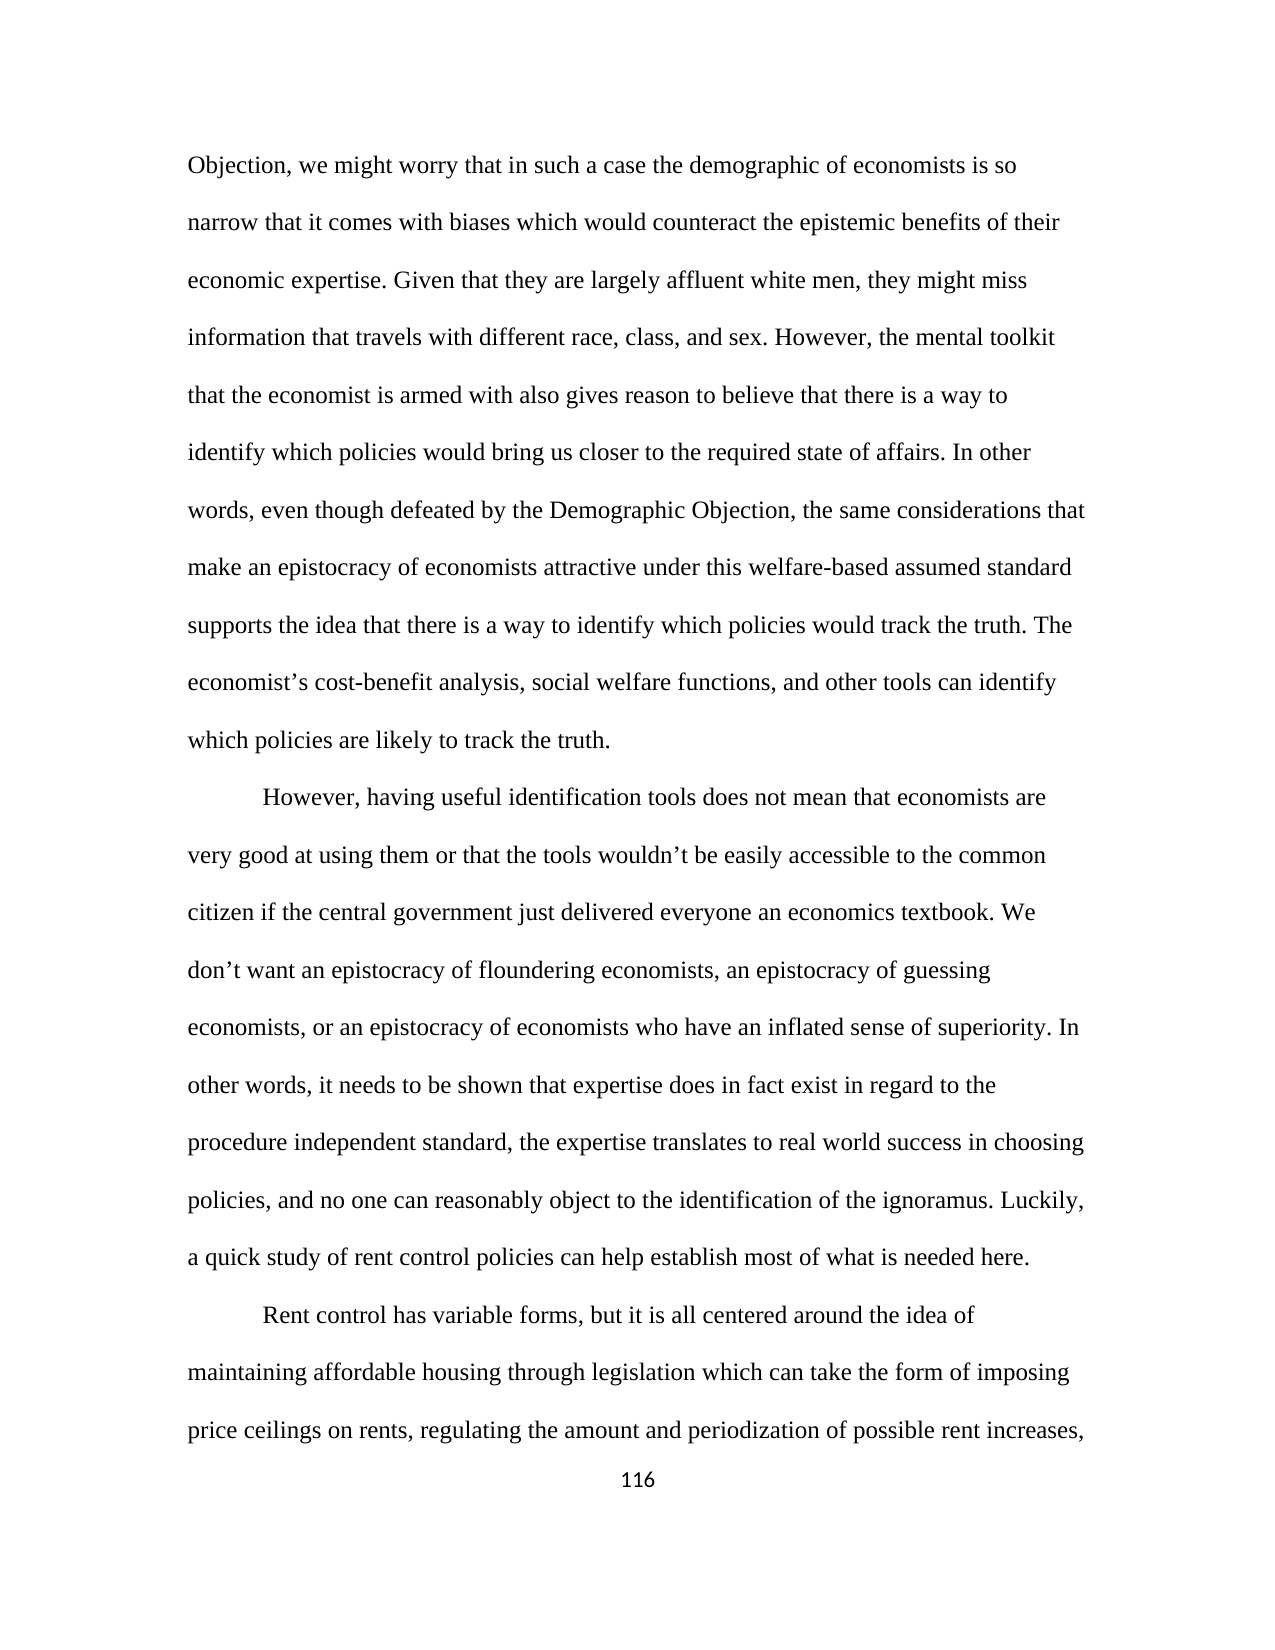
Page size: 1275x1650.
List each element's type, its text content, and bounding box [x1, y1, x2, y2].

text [187, 150, 1087, 754]
text However, having useful identification tools does not mean that economists are very good at using them or that the tools wouldn’t be easily accessible to the common citizen if the central government just delivered everyone an economics textbook. We don’t want an epistocracy of floundering economists, an epistocracy of guessing economists, or an epistocracy of economists who have an inflated sense of superiority. In other words, it needs to be shown that expertise does in fact exist in regard to the procedure independent standard, the expertise translates to real world success in choosing policies, and no one can reasonably object to the identification of the ignoramus. Luckily, a quick study of rent control policies can help establish most of what is needed here. [187, 782, 1087, 1271]
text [187, 1300, 1087, 1444]
